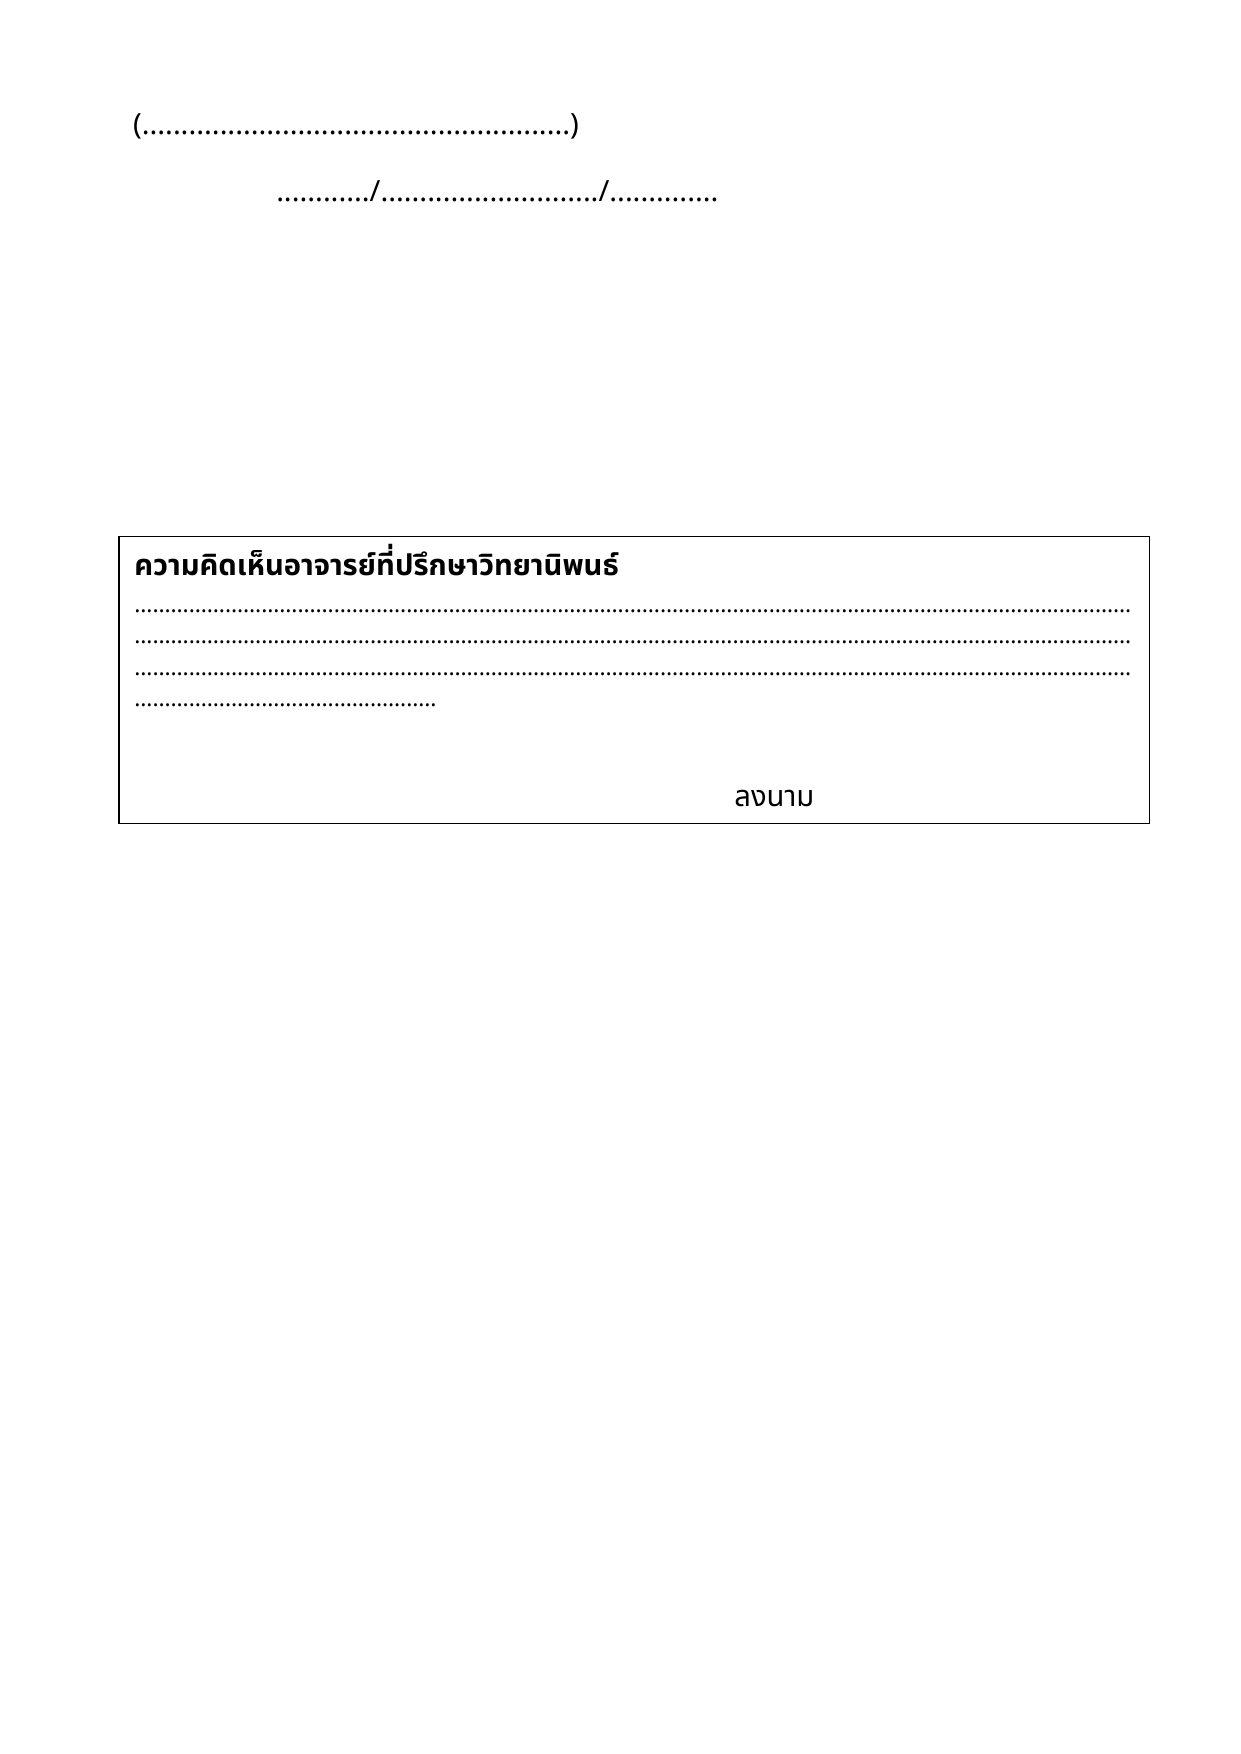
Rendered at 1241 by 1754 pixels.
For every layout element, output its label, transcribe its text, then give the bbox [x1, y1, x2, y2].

text (.......................................................) [133, 75, 1107, 143]
text ............/............................/.............. [133, 143, 1107, 210]
